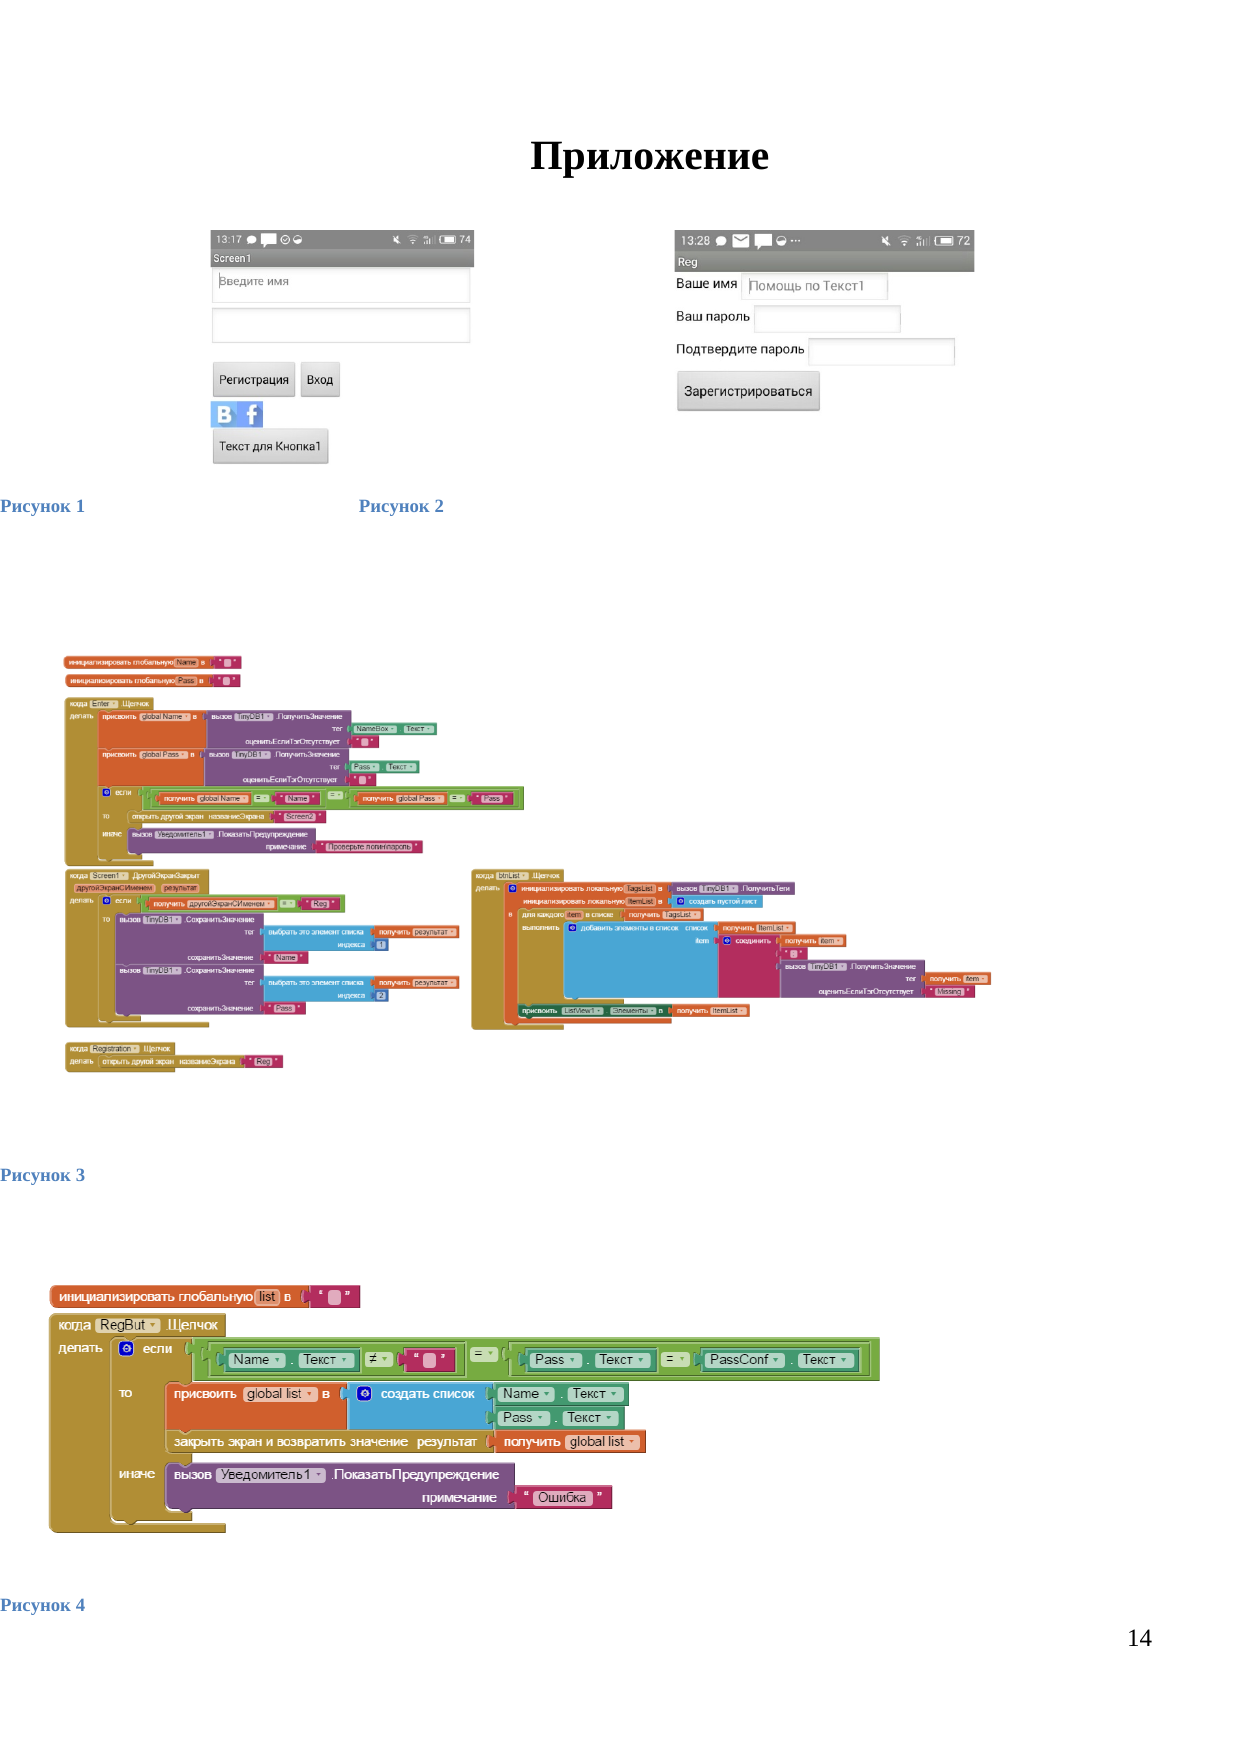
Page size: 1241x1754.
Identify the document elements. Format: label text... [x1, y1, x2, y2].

picture [0, 591, 1025, 1141]
picture [210, 230, 475, 538]
picture [0, 1208, 909, 1585]
text Приложение [177, 131, 1122, 178]
picture [674, 230, 975, 538]
